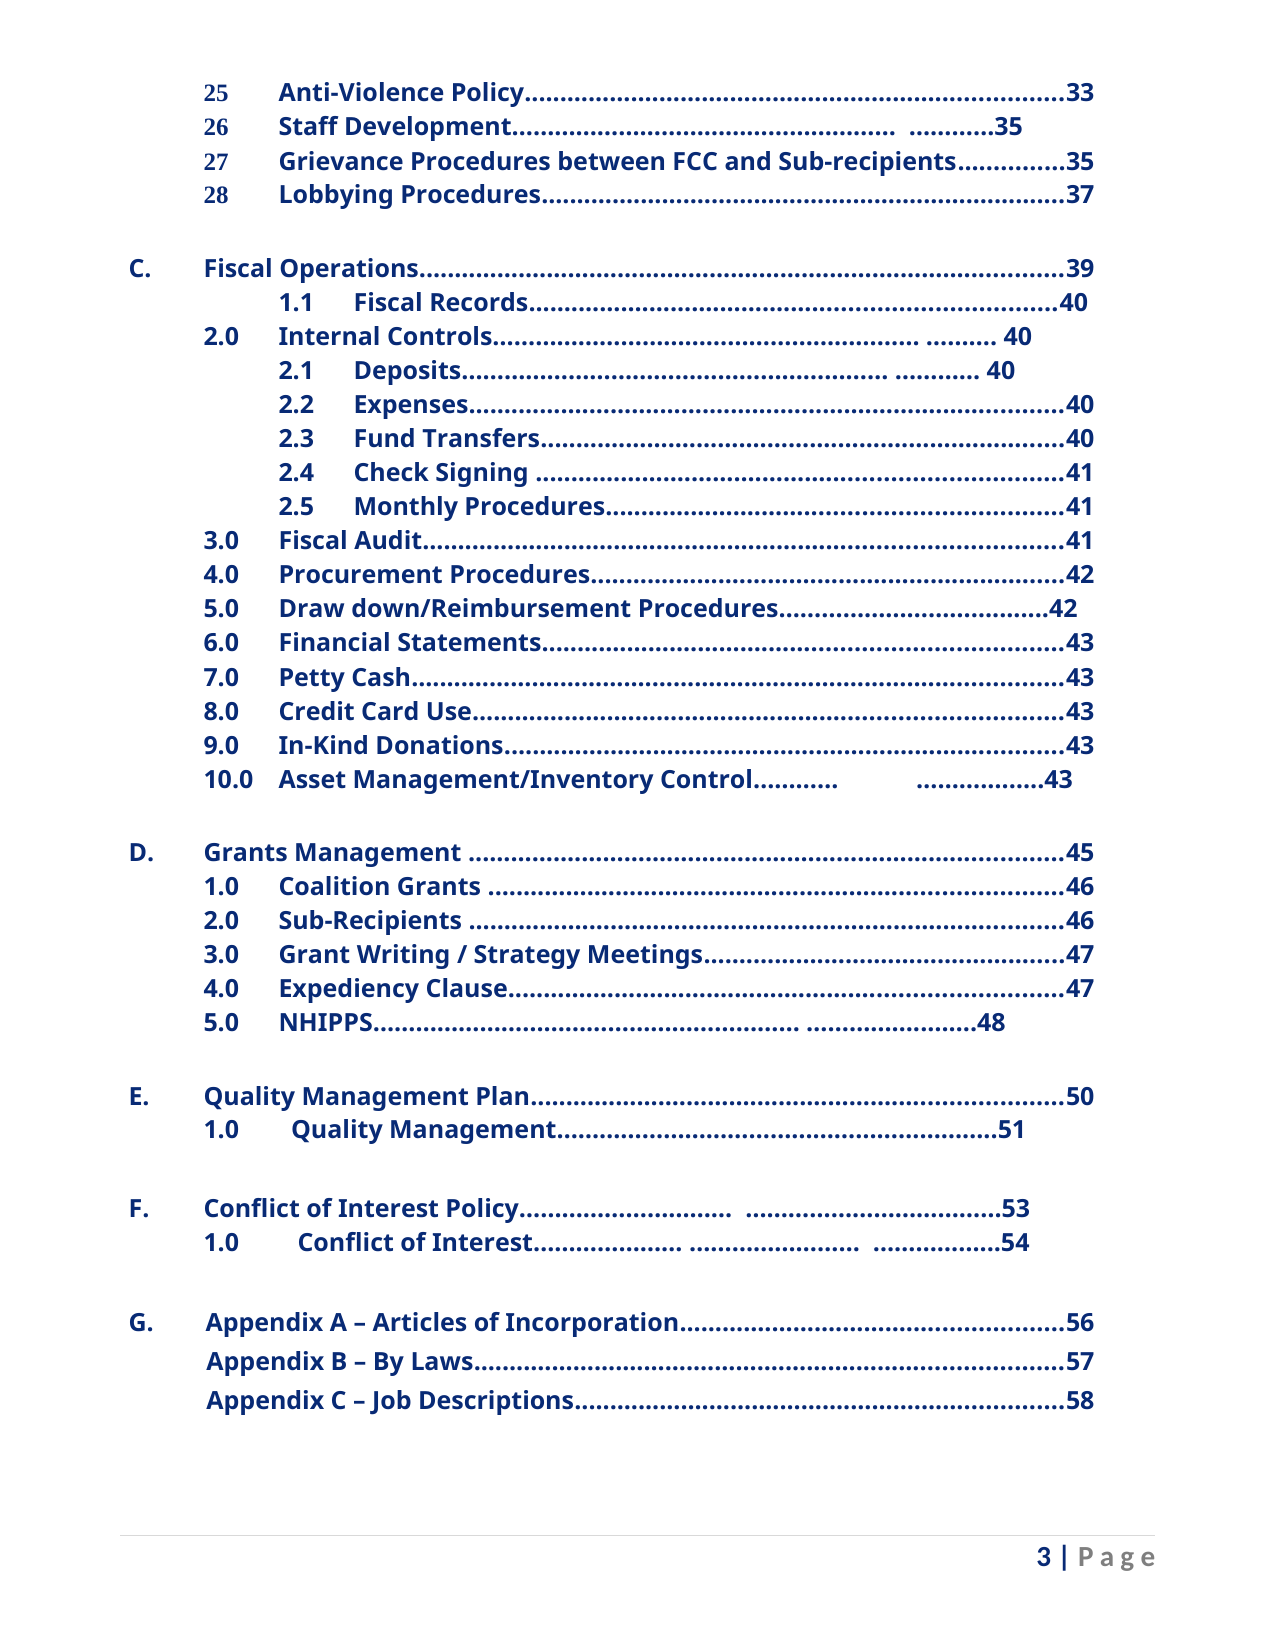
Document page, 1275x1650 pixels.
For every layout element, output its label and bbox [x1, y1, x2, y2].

table_header [124, 75, 1199, 1499]
